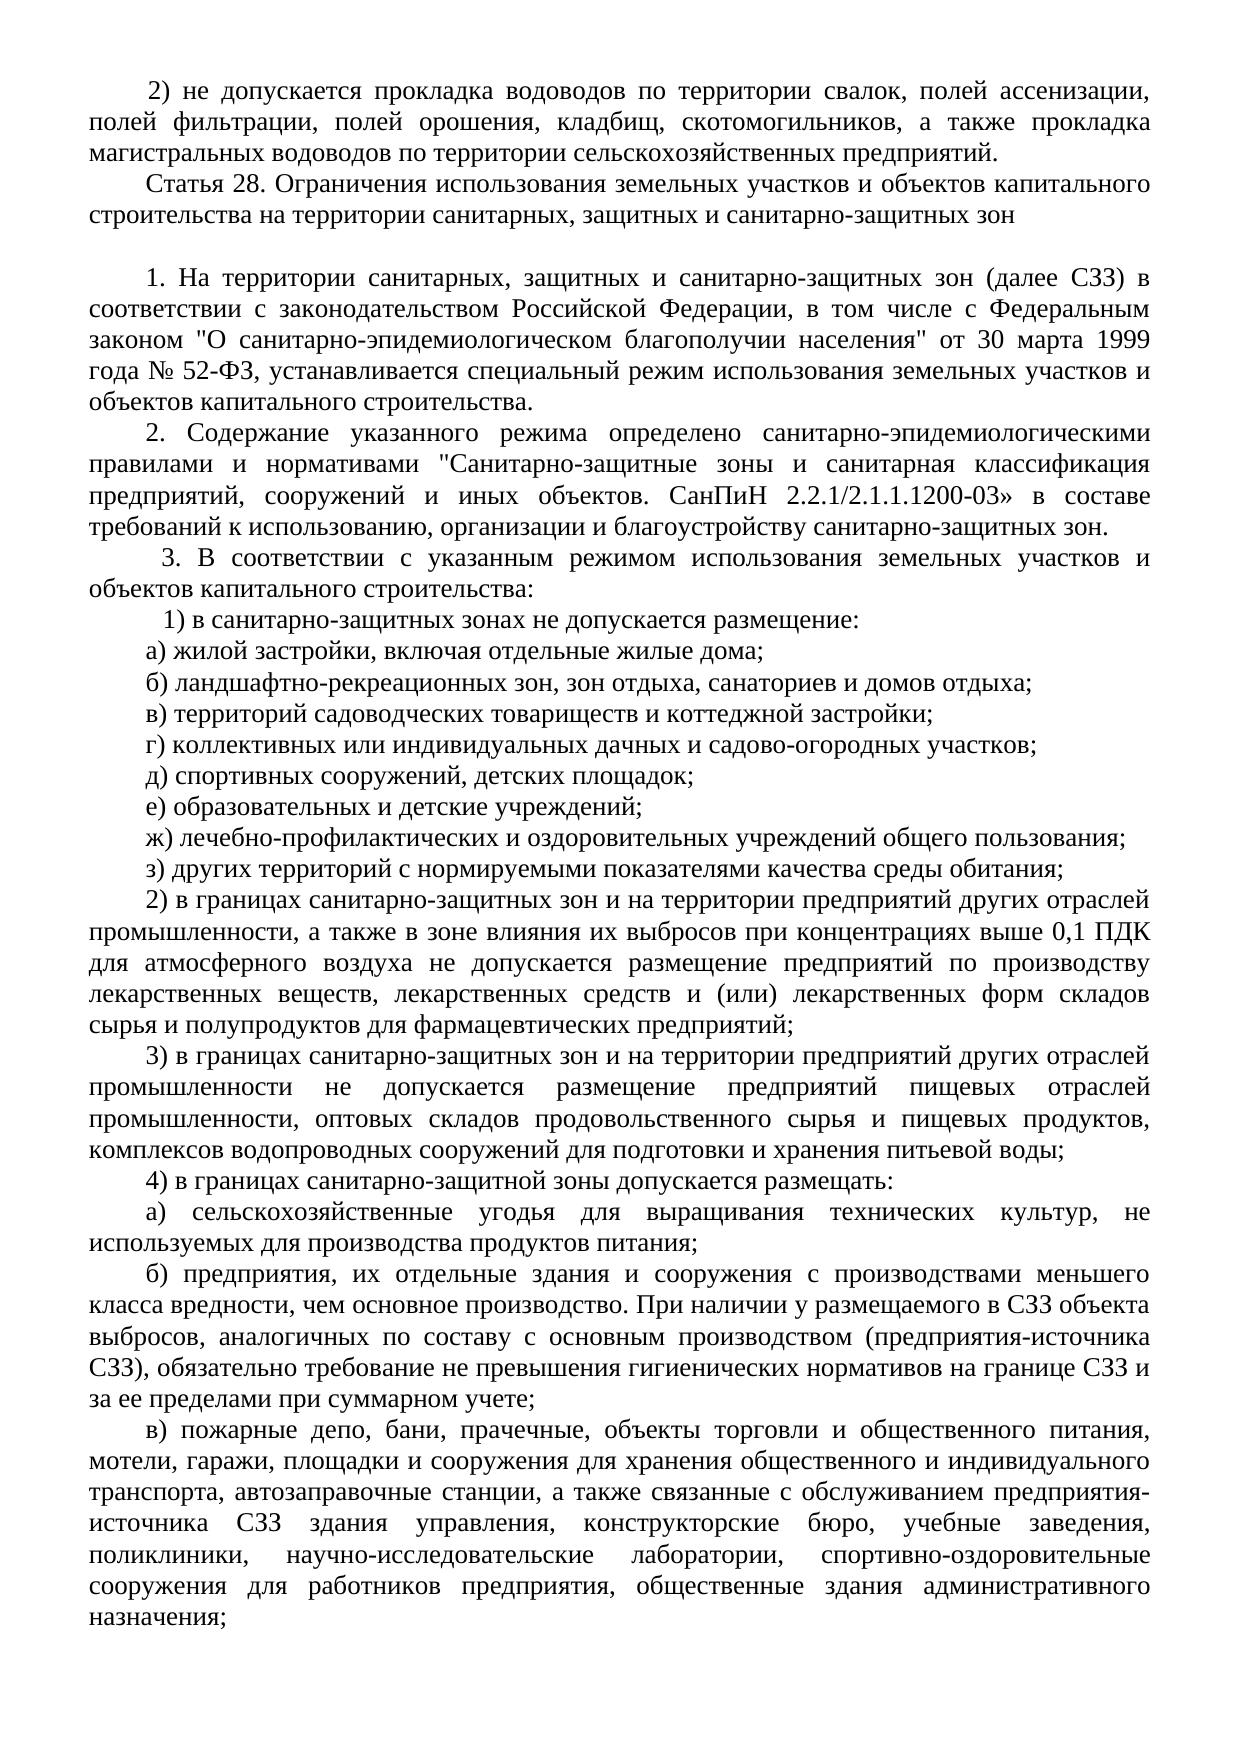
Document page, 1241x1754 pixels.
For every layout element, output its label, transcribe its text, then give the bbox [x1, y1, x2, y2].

text б) предприятия, их отдельные здания и сооружения с производствами меньшего класса вредности, чем основное производство. При наличии у размещаемого в СЗЗ объекта выбросов, аналогичных по составу с основным производством (предприятия-источника СЗЗ), обязательно требование не превышения гигиенических нормативов на границе СЗЗ и за ее пределами при суммарном учете; [89, 1257, 1152, 1413]
text 1) в санитарно-защитных зонах не допускается размещение: [89, 603, 1152, 634]
text б) ландшафтно-рекреационных зон, зон отдыха, санаториев и домов отдыха; [89, 666, 1152, 697]
text 2. Содержание указанного режима определено санитарно-эпидемиологическими правилами и нормативами "Санитарно-защитные зоны и санитарная классификация предприятий, сооружений и иных объектов. СанПиН 2.2.1/2.1.1.1200-03» в составе требований к использованию, организации и благоустройству санитарно-защитных зон. [89, 416, 1152, 541]
text а) сельскохозяйственные угодья для выращивания технических культур, не используемых для производства продуктов питания; [89, 1195, 1152, 1257]
text 2) в границах санитарно-защитных зон и на территории предприятий других отраслей промышленности, а также в зоне влияния их выбросов при концентрациях выше 0,1 ПДК для атмосферного воздуха не допускается размещение предприятий по производству лекарственных веществ, лекарственных средств и (или) лекарственных форм складов сырья и полупродуктов для фармацевтических предприятий; [89, 884, 1152, 1039]
text д) спортивных сооружений, детских площадок; [89, 759, 1152, 790]
text в) пожарные депо, бани, прачечные, объекты торговли и общественного питания, мотели, гаражи, площадки и сооружения для хранения общественного и индивидуального транспорта, автозаправочные станции, а также связанные с обслуживанием предприятия-источника СЗЗ здания управления, конструкторские бюро, учебные заведения, поликлиники, научно-исследовательские лаборатории, спортивно-оздоровительные сооружения для работников предприятия, общественные здания административного назначения; [89, 1413, 1152, 1631]
text ж) лечебно-профилактических и оздоровительных учреждений общего пользования; [89, 821, 1152, 852]
text 2) не допускается прокладка водоводов по территории свалок, полей ассенизации, полей фильтрации, полей орошения, кладбищ, скотомогильников, а также прокладка магистральных водоводов по территории сельскохозяйственных предприятий. [89, 74, 1152, 167]
text з) других территорий с нормируемыми показателями качества среды обитания; [89, 852, 1152, 884]
text в) территорий садоводческих товариществ и коттеджной застройки; [89, 697, 1152, 728]
text а) жилой застройки, включая отдельные жилые дома; [89, 634, 1152, 666]
text 3. В соответствии с указанным режимом использования земельных участков и объектов капитального строительства: [89, 541, 1152, 603]
text 4) в границах санитарно-защитной зоны допускается размещать: [89, 1164, 1152, 1195]
text 3) в границах санитарно-защитных зон и на территории предприятий других отраслей промышленности не допускается размещение предприятий пищевых отраслей промышленности, оптовых складов продовольственного сырья и пищевых продуктов, комплексов водопроводных сооружений для подготовки и хранения питьевой воды; [89, 1039, 1152, 1164]
text е) образовательных и детские учреждений; [89, 790, 1152, 821]
text Статья 28. Ограничения использования земельных участков и объектов капитального строительства на территории санитарных, защитных и санитарно-защитных зон [89, 167, 1152, 229]
text г) коллективных или индивидуальных дачных и садово-огородных участков; [89, 728, 1152, 759]
text 1. На территории санитарных, защитных и санитарно-защитных зон (далее СЗЗ) в соответствии с законодательством Российской Федерации, в том числе с Федеральным законом "О санитарно-эпидемиологическом благополучии населения" от 30 марта 1999 года № 52-ФЗ, устанавливается специальный режим использования земельных участков и объектов капитального строительства. [89, 261, 1152, 416]
